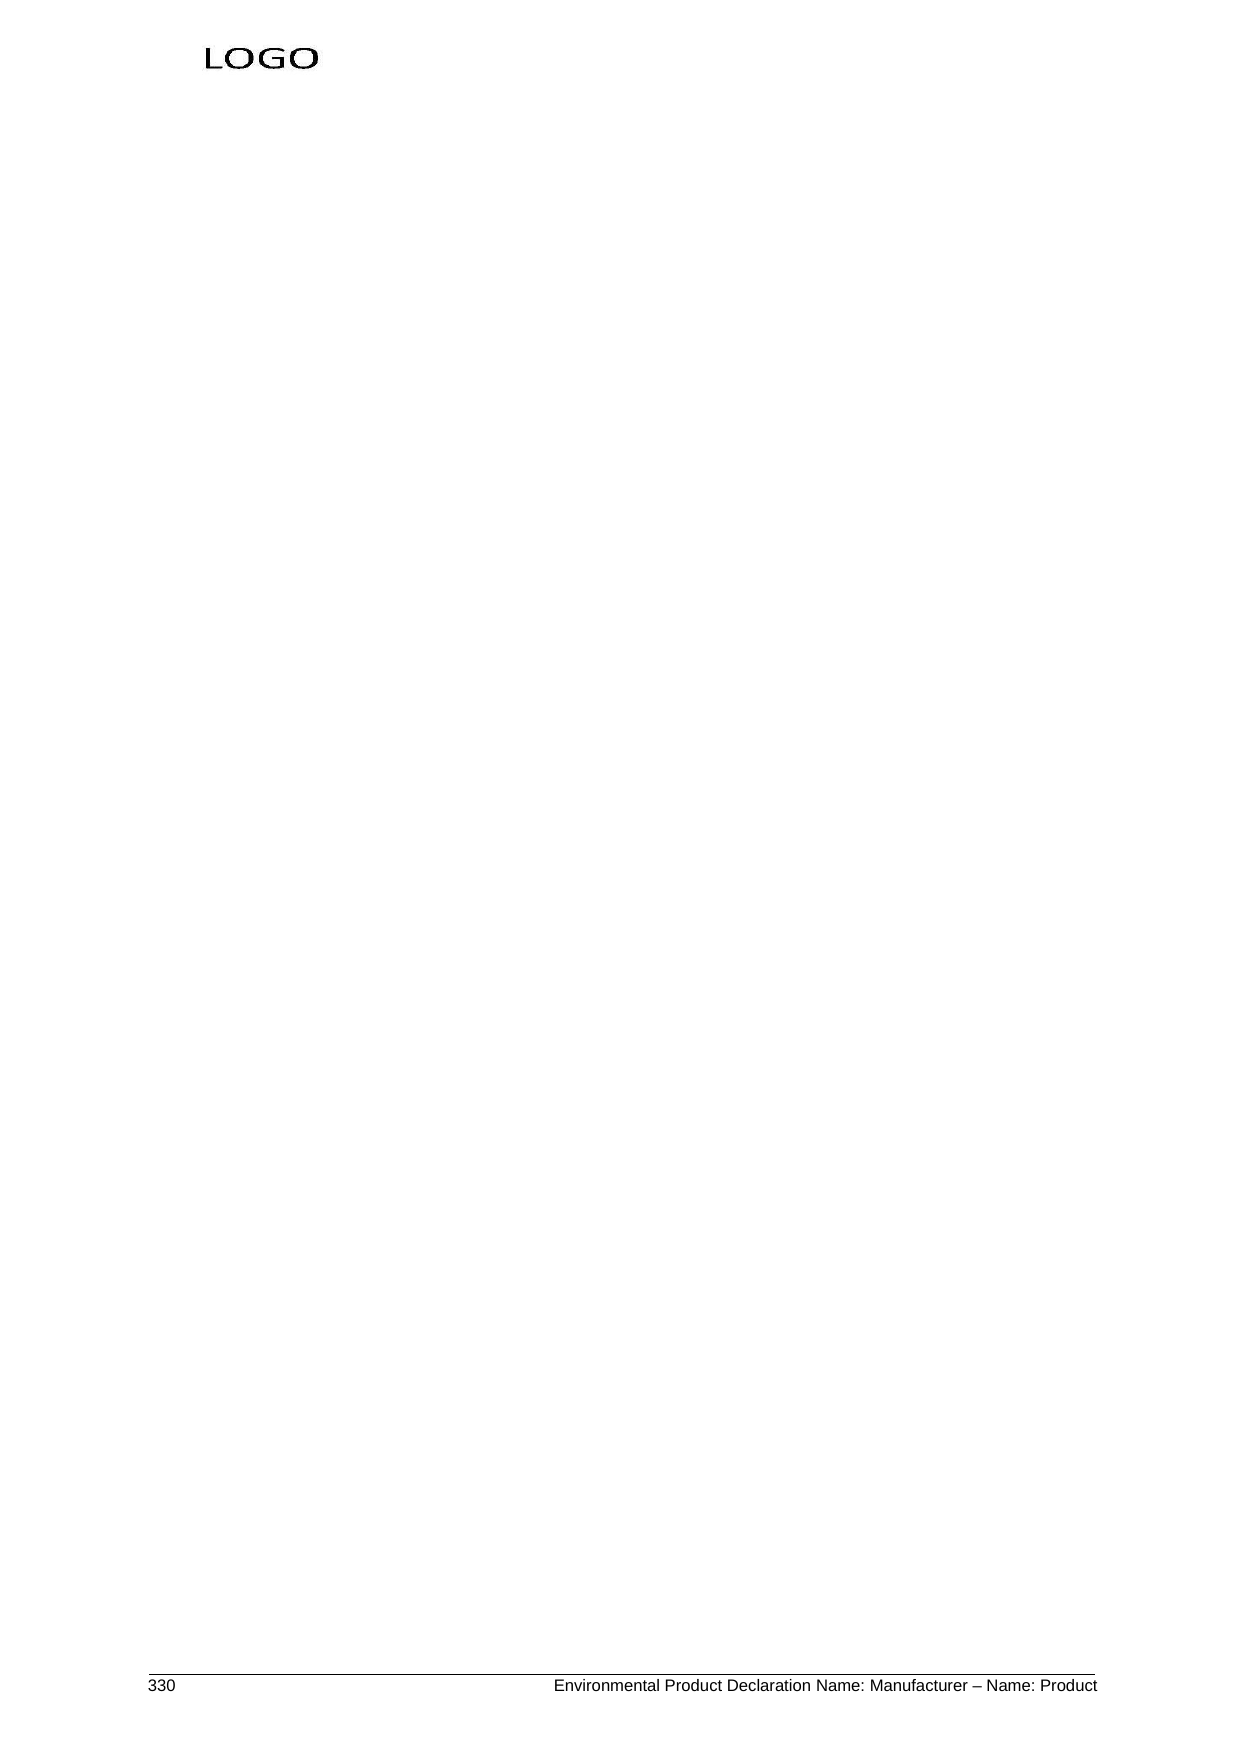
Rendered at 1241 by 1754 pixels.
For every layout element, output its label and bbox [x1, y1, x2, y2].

picture [148, 15, 624, 104]
